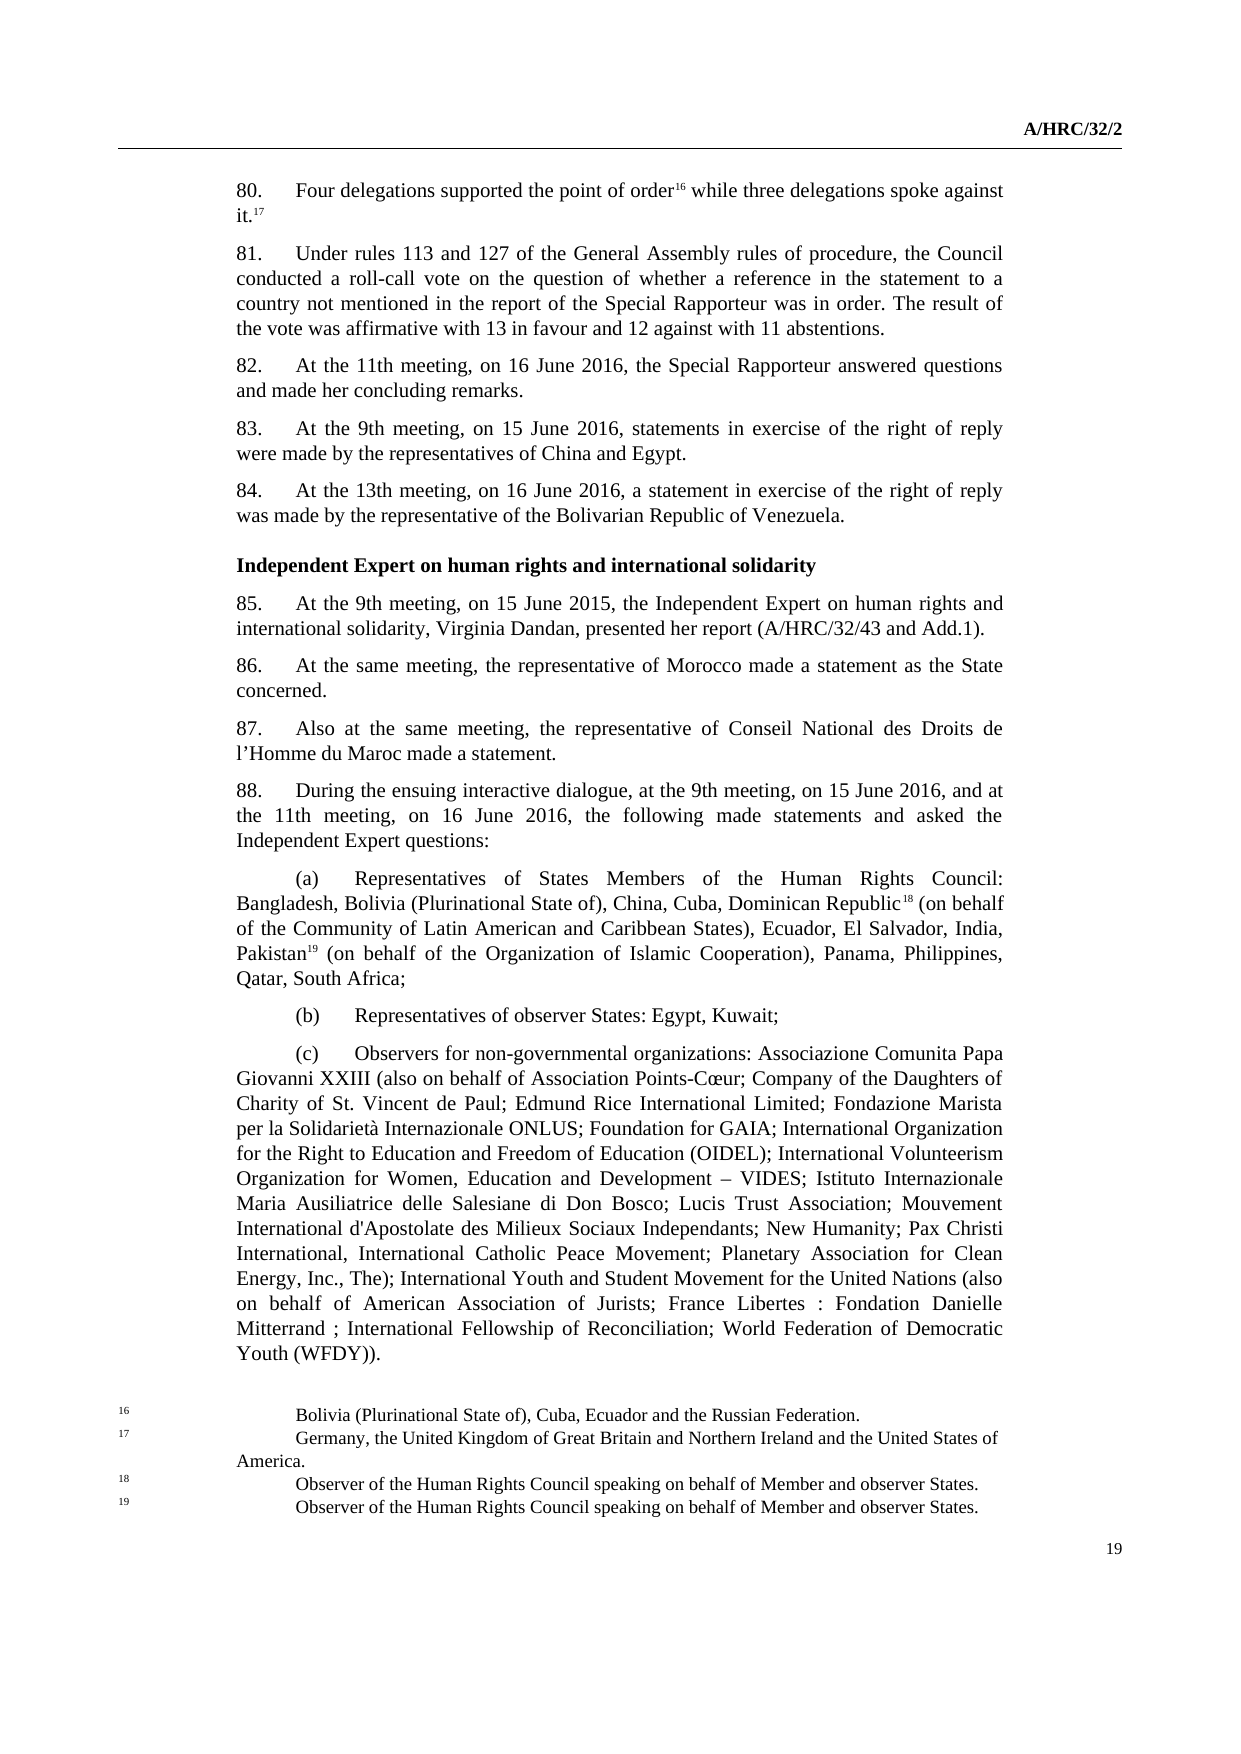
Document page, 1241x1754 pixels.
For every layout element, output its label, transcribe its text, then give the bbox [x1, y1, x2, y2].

text 85. At the 9th meeting, on 15 June 2015, the Independent Expert on human rights and international solidarity, Virginia Dandan, presented her report (A/HRC/32/43 and Add.1). [236, 590, 1004, 640]
text 86. At the same meeting, the representative of Morocco made a statement as the State concerned. [236, 652, 1004, 702]
text (c) Observers for non-governmental organizations: Associazione Comunita Papa Giovanni XXIII (also on behalf of Association Points-Cœur; Company of the Daughters of Charity of St. Vincent de Paul; Edmund Rice International Limited; Fondazione Marista per la Solidarietà Internazionale ONLUS; Foundation for GAIA; International Organization for the Right to Education and Freedom of Education (OIDEL); International Volunteerism Organization for Women, Education and Development – VIDES; Istituto Internazionale Maria Ausiliatrice delle Salesiane di Don Bosco; Lucis Trust Association; Mouvement International d'Apostolate des Milieux Sociaux Independants; New Humanity; Pax Christi International, International Catholic Peace Movement; Planetary Association for Clean Energy, Inc., The); International Youth and Student Movement for the United Nations (also on behalf of American Association of Jurists; France Libertes : Fondation Danielle Mitterrand ; International Fellowship of Reconciliation; World Federation of Democratic Youth (WFDY)). [236, 1040, 1004, 1365]
text 88. During the ensuing interactive dialogue, at the 9th meeting, on 15 June 2016, and at the 11th meeting, on 16 June 2016, the following made statements and asked the Independent Expert questions: [236, 777, 1004, 852]
text Independent Expert on human rights and international solidarity [118, 552, 1004, 577]
text 80. Four delegations supported the point of order while three delegations spoke against it. [236, 177, 1004, 227]
text 87. Also at the same meeting, the representative of Conseil National des Droits de l’Homme du Maroc made a statement. [236, 715, 1004, 765]
text 81. Under rules 113 and 127 of the General Assembly rules of procedure, the Council conducted a roll-call vote on the question of whether a reference in the statement to a country not mentioned in the report of the Special Rapporteur was in order. The result of the vote was affirmative with 13 in favour and 12 against with 11 abstentions. [236, 240, 1004, 340]
text (a) Representatives of States Members of the Human Rights Council: Bangladesh, Bolivia (Plurinational State of), China, Cuba, Dominican Republic (on behalf of the Community of Latin American and Caribbean States), Ecuador, El Salvador, India, Pakistan (on behalf of the Organization of Islamic Cooperation), Panama, Philippines, Qatar, South Africa; [236, 865, 1004, 990]
text 82. At the 11th meeting, on 16 June 2016, the Special Rapporteur answered questions and made her concluding remarks. [236, 352, 1004, 402]
text 83. At the 9th meeting, on 15 June 2016, statements in exercise of the right of reply were made by the representatives of China and Egypt. [236, 415, 1004, 465]
text (b) Representatives of observer States: Egypt, Kuwait; [236, 1002, 1004, 1027]
text 84. At the 13th meeting, on 16 June 2016, a statement in exercise of the right of reply was made by the representative of the Bolivarian Republic of Venezuela. [236, 477, 1004, 527]
